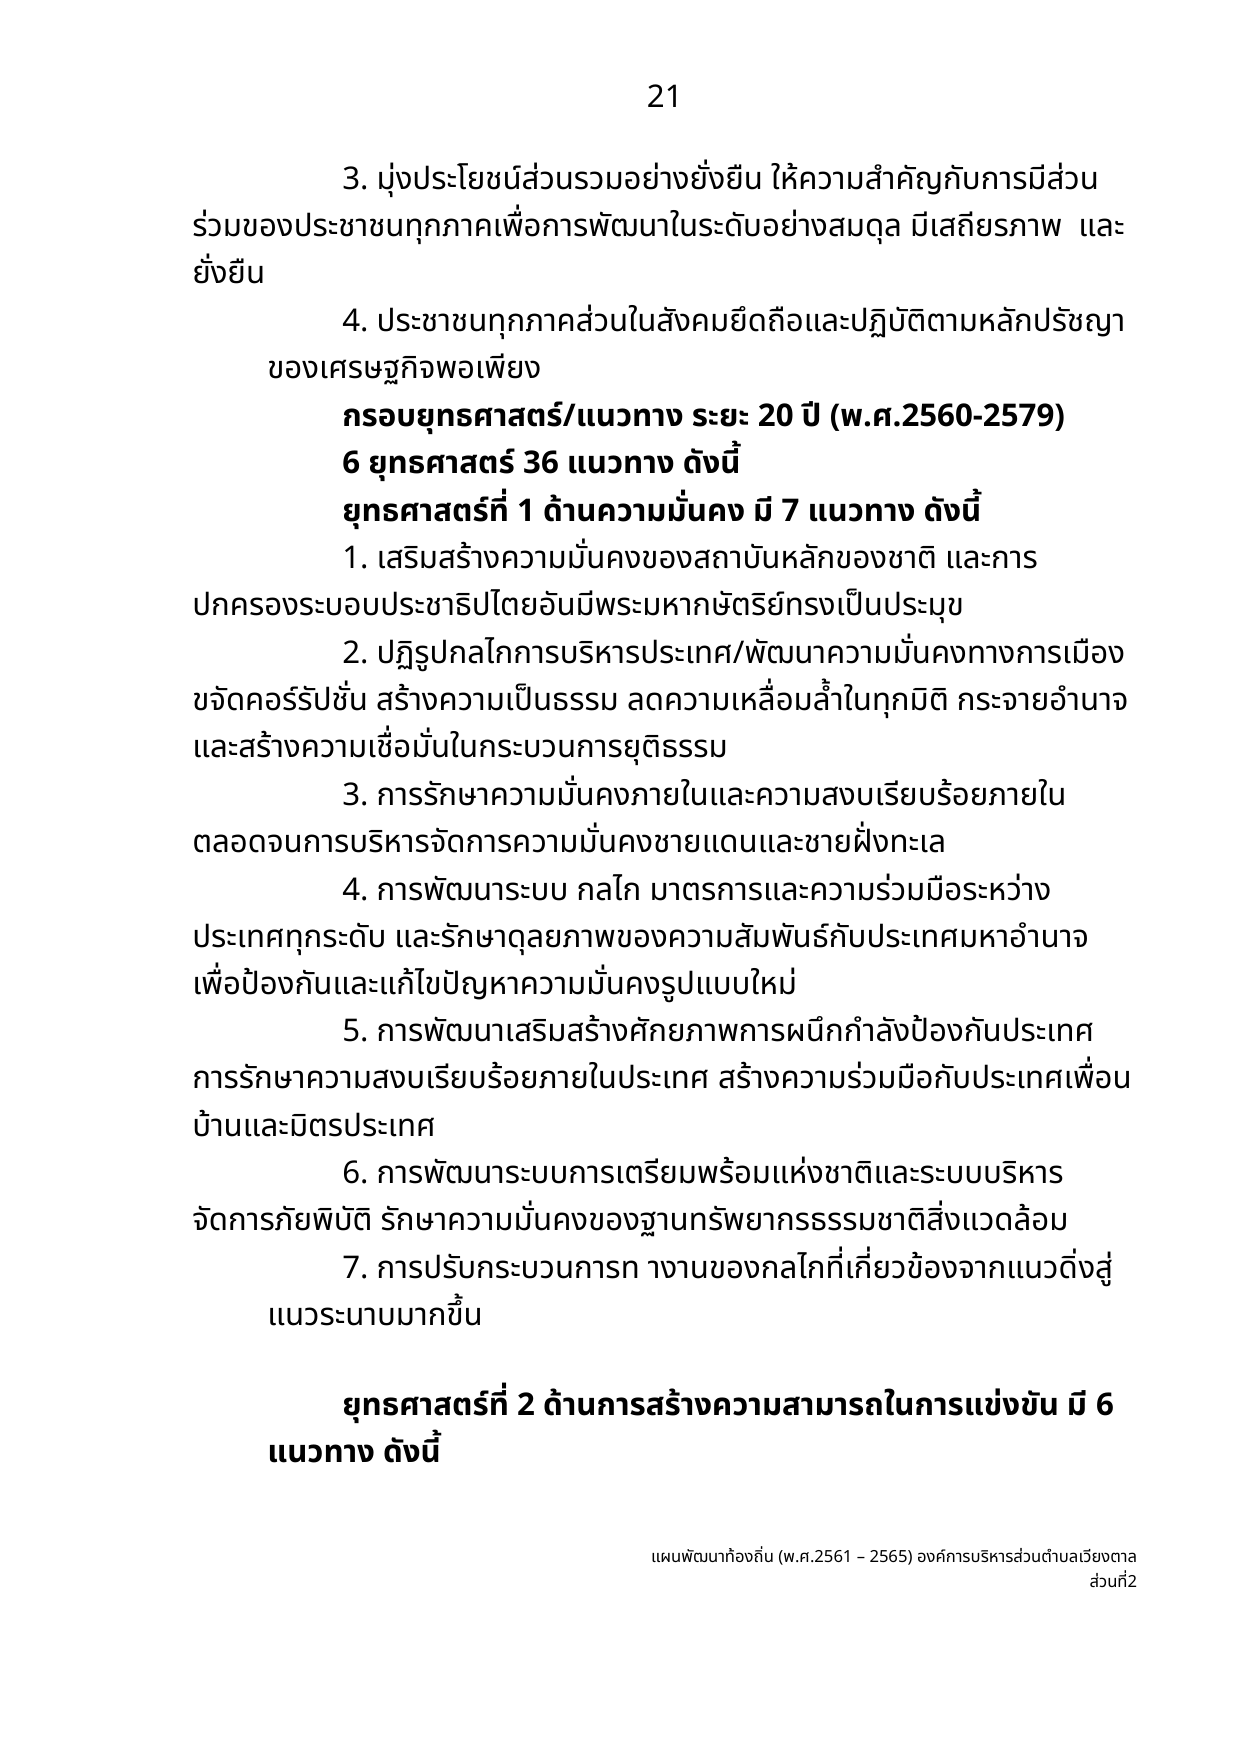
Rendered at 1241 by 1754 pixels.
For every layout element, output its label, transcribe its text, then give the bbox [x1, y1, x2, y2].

text 5. การพัฒนาเสริมสร้างศักยภาพการผนึกกำลังป้องกันประเทศ การรักษาความสงบเรียบร้อยภายในประเทศ สร้างความร่วมมือกับประเทศเพื่อนบ้านและมิตรประเทศ [192, 1008, 1137, 1150]
text ยุทธศาสตร์ที่ 1 ด้านความมั่นคง มี 7 แนวทาง ดังนี้ [267, 488, 1137, 535]
text กรอบยุทธศาสตร์/แนวทาง ระยะ 20 ปี (พ.ศ.2560-2579) [267, 393, 1137, 440]
text 1. เสริมสร้างความมั่นคงของสถาบันหลักของชาติ และการปกครองระบอบประชาธิปไตยอันมีพระมหากษัตริย์ทรงเป็นประมุข [192, 535, 1137, 630]
text 2. ปฏิรูปกลไกการบริหารประเทศ/พัฒนาความมั่นคงทางการเมือง ขจัดคอร์รัปชั่น สร้างความเป็นธรรม ลดความเหลื่อมล้ำในทุกมิติ กระจายอำนาจ และสร้างความเชื่อมั่นในกระบวนการยุติธรรม [192, 630, 1137, 772]
text 7. การปรับกระบวนการท างานของกลไกที่เกี่ยวข้องจากแนวดิ่งสู่แนวระนาบมากขึ้น [267, 1245, 1137, 1339]
text 6 ยุทธศาสตร์ 36 แนวทาง ดังนี้ [267, 440, 1137, 488]
text 3. การรักษาความมั่นคงภายในและความสงบเรียบร้อยภายใน ตลอดจนการบริหารจัดการความมั่นคงชายแดนและชายฝั่งทะเล [192, 772, 1137, 866]
text 4. การพัฒนาระบบ กลไก มาตรการและความร่วมมือระหว่างประเทศทุกระดับ และรักษาดุลยภาพของความสัมพันธ์กับประเทศมหาอำนาจ เพื่อป้องกันและแก้ไขปัญหาความมั่นคงรูปแบบใหม่ [192, 866, 1137, 1008]
text 4. ประชาชนทุกภาคส่วนในสังคมยึดถือและปฏิบัติตามหลักปรัชญาของเศรษฐกิจพอเพียง [267, 298, 1137, 393]
text 3. มุ่งประโยชน์ส่วนรวมอย่างยั่งยืน ให้ความสำคัญกับการมีส่วนร่วมของประชาชนทุกภาคเพื่อการพัฒนาในระดับอย่างสมดุล มีเสถียรภาพ และยั่งยืน [192, 156, 1137, 298]
text ยุทธศาสตร์ที่ 2 ด้านการสร้างความสามารถในการแข่งขัน มี 6 แนวทาง ดังนี้ [267, 1382, 1137, 1477]
text 6. การพัฒนาระบบการเตรียมพร้อมแห่งชาติและระบบบริหารจัดการภัยพิบัติ รักษาความมั่นคงของฐานทรัพยากรธรรมชาติสิ่งแวดล้อม [192, 1150, 1137, 1245]
